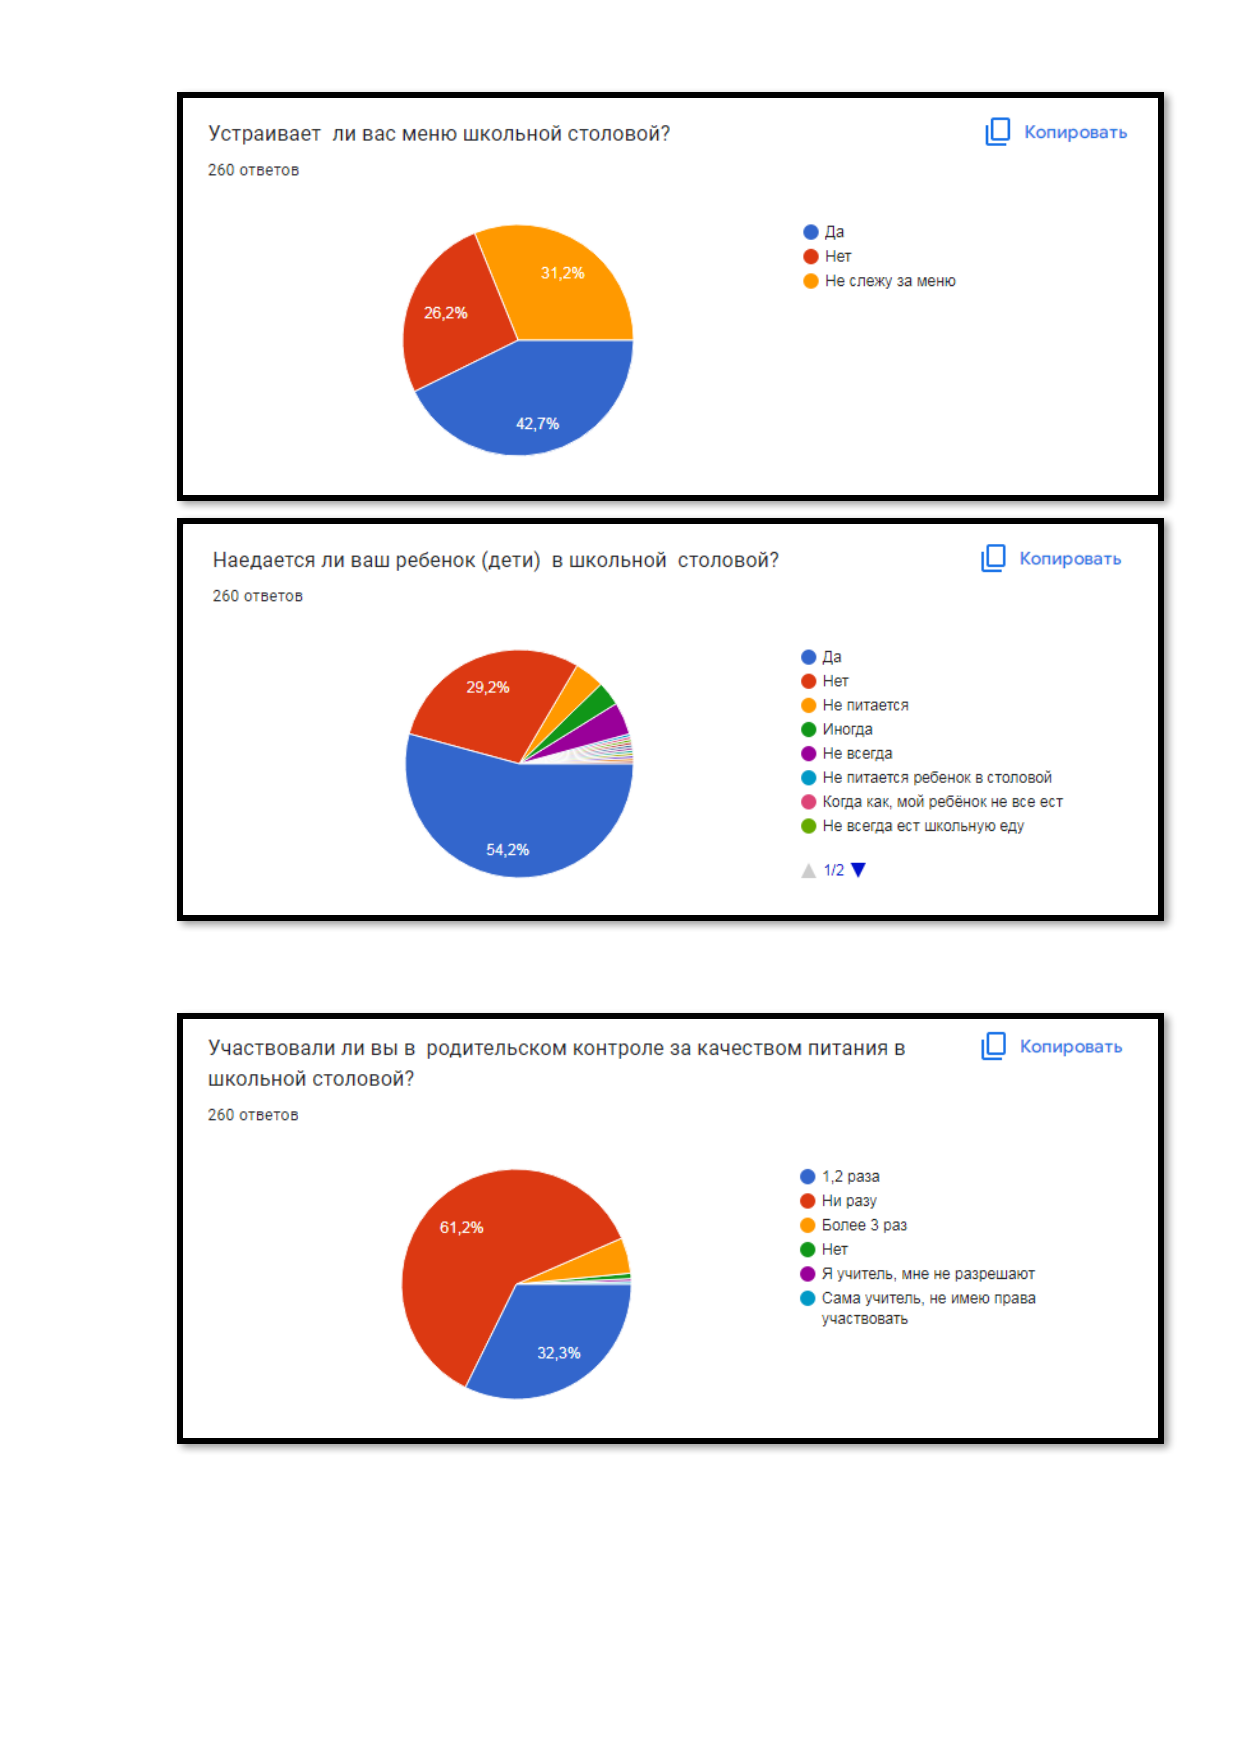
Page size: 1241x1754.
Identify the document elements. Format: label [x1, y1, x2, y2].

picture [183, 98, 1158, 495]
picture [183, 524, 1158, 915]
picture [183, 1019, 1158, 1438]
